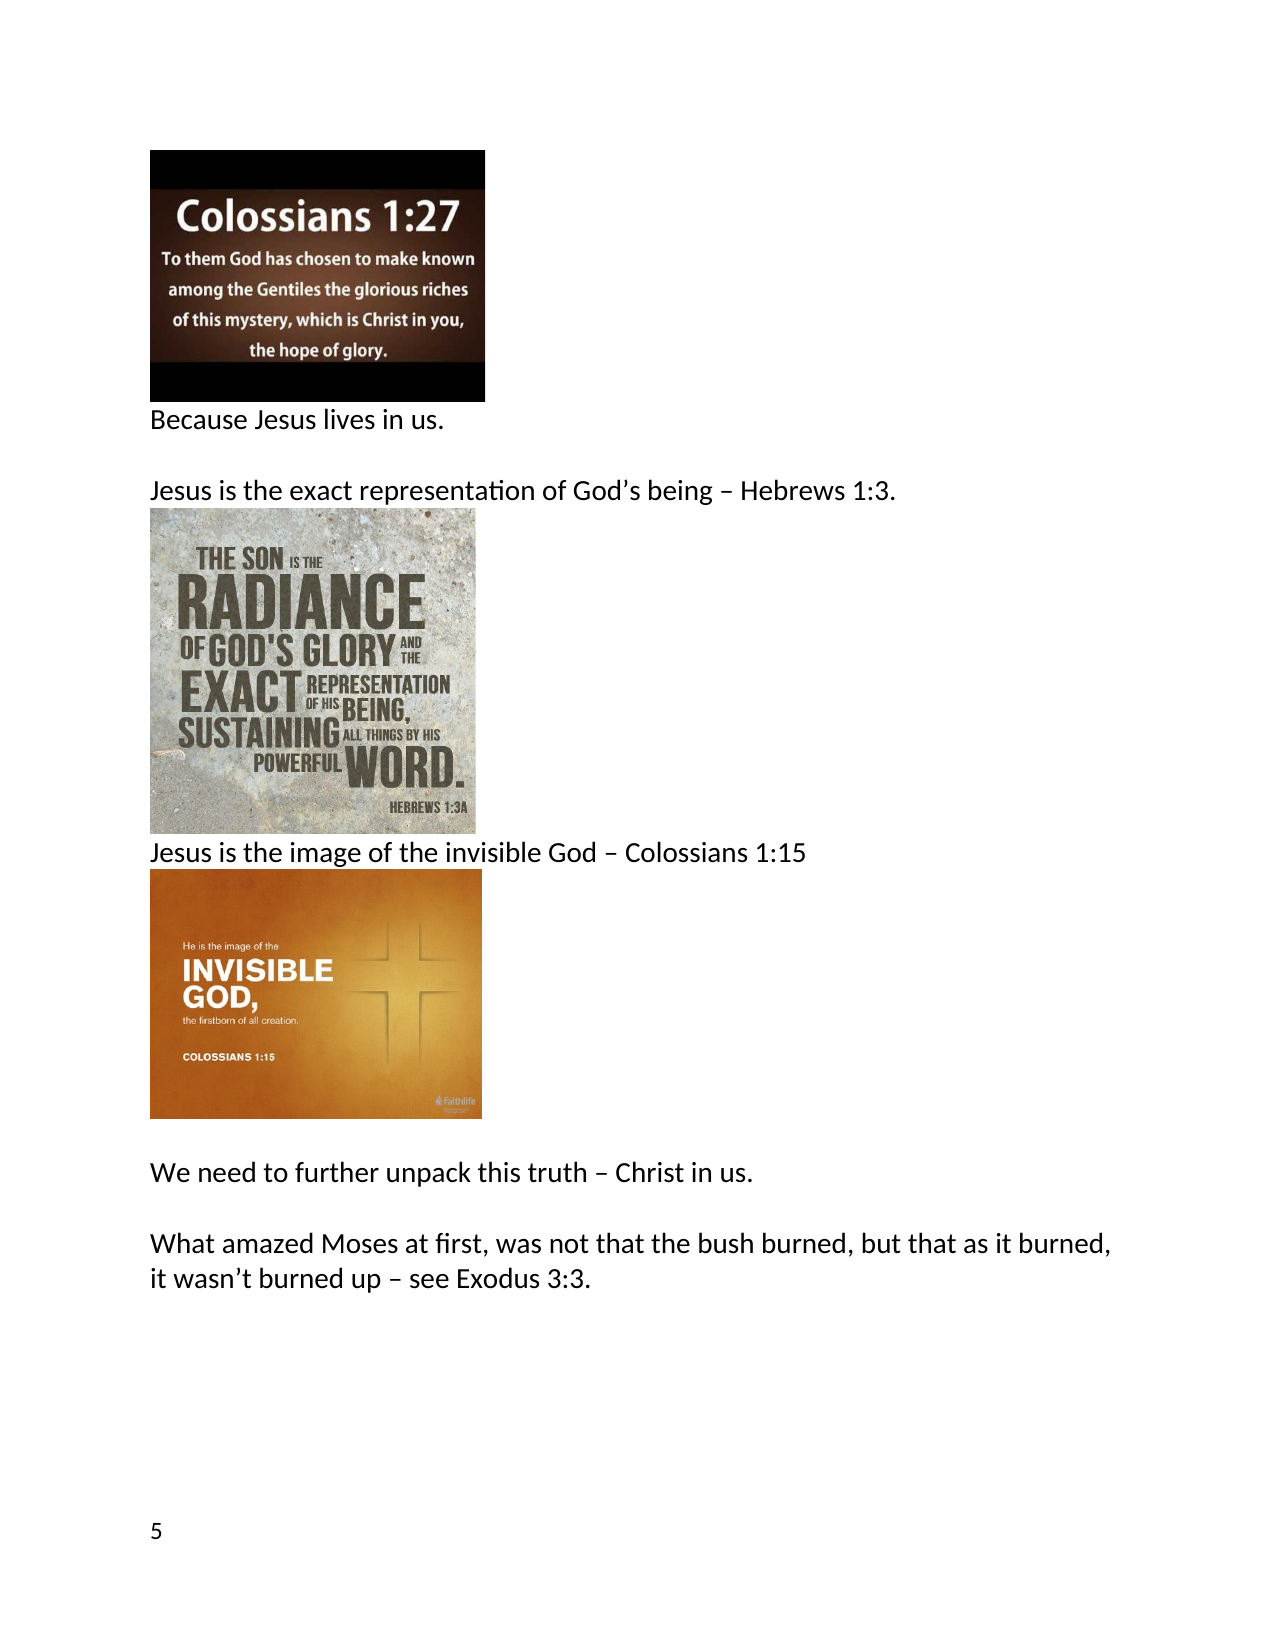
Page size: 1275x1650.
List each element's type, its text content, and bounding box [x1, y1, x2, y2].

text We need to further unpack this truth – Christ in us. [150, 1154, 1125, 1189]
picture [150, 869, 482, 1119]
text Because Jesus lives in us. [150, 401, 1125, 437]
text Jesus is the exact representation of God’s being – Hebrews 1:3. [150, 472, 1125, 508]
text What amazed Moses at first, was not that the bush burned, but that as it burned, it wasn’t burned up – see Exodus 3:3. [150, 1225, 1125, 1296]
text Jesus is the image of the invisible God – Colossians 1:15 [150, 834, 1125, 869]
picture [150, 508, 476, 834]
